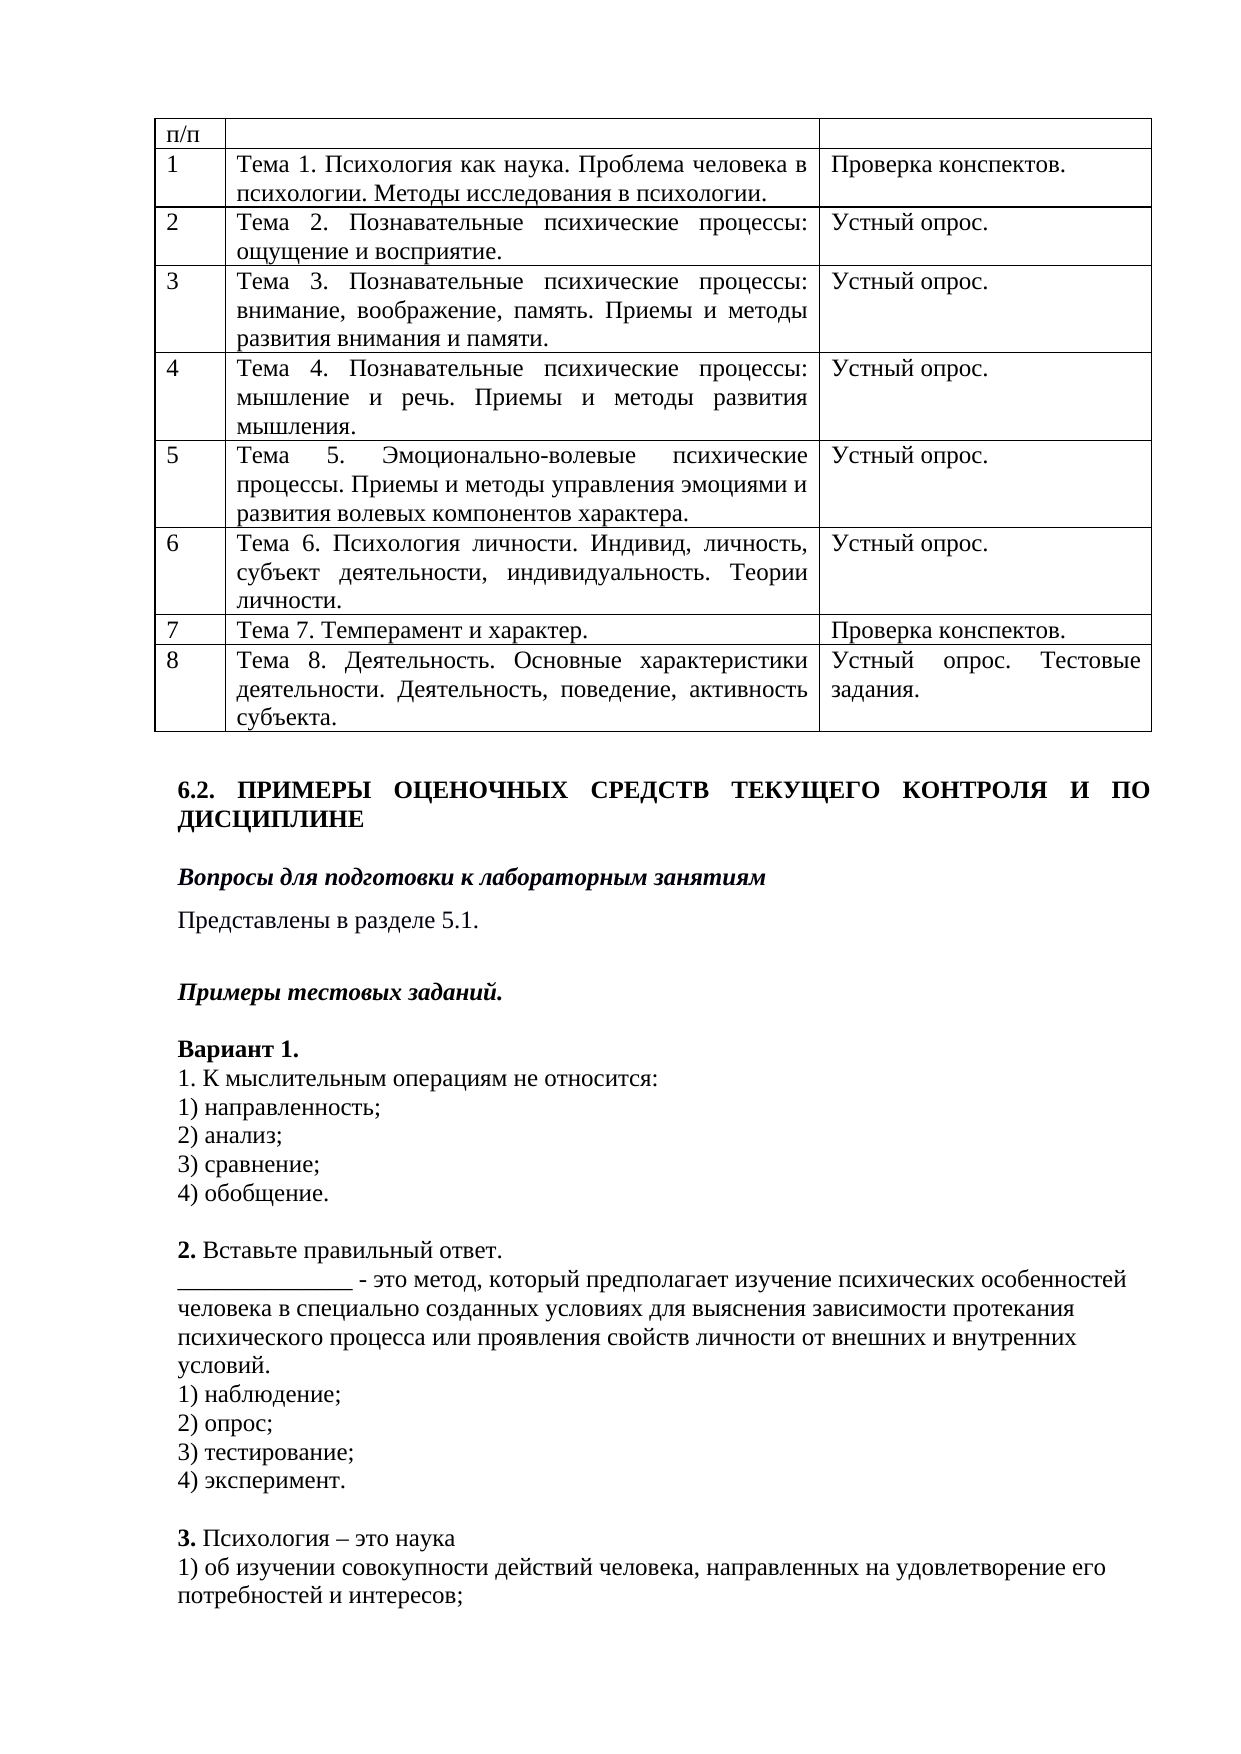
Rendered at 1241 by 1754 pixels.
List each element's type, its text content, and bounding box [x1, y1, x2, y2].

table_cell 8 [156, 645, 225, 731]
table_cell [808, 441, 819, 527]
table_cell Устный опрос. [820, 528, 1151, 614]
text 2) анализ; [177, 1120, 1152, 1149]
text Вариант 1. [177, 1034, 1152, 1063]
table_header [226, 119, 819, 148]
text 4) обобщение. [177, 1178, 1152, 1207]
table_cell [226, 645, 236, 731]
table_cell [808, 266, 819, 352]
text 1. К мыслительным операциям не относится: [177, 1063, 1152, 1092]
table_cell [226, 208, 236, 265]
table_cell Устный опрос. Тестовые задания. [820, 645, 1151, 731]
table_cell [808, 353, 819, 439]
table_cell 5 [156, 441, 225, 527]
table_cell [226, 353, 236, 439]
text ______________ - это метод, который предполагает изучение психических особенностей человека в специально созданных условиях для выяснения зависимости протекания психического процесса или проявления свойств личности от внешних и внутренних условий. [177, 1264, 1152, 1379]
table_cell Проверка конспектов. [820, 149, 1151, 206]
table_cell 1 [156, 149, 225, 206]
table_cell 6 [156, 528, 225, 614]
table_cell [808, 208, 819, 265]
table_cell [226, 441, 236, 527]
text 2) опрос; [177, 1408, 1152, 1437]
text 3. Психология – это наука [177, 1523, 1152, 1552]
table_cell Устный опрос. [820, 441, 1151, 527]
text 1) наблюдение; [177, 1379, 1152, 1408]
text 2. Вставьте правильный ответ. [177, 1235, 1152, 1264]
table_cell 4 [156, 353, 225, 439]
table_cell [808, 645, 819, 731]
text 1) об изучении совокупности действий человека, направленных на удовлетворение его потребностей и интересов; [177, 1552, 1152, 1609]
table_cell 7 [156, 615, 225, 644]
text 1) направленность; [177, 1092, 1152, 1120]
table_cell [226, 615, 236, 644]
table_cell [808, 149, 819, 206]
table_cell Устный опрос. [820, 266, 1151, 352]
text Примеры тестовых заданий. [177, 977, 1152, 1005]
table_cell 2 [156, 208, 225, 265]
table_header № п/п [156, 119, 225, 148]
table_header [820, 119, 1151, 148]
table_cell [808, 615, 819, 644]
table_cell Проверка конспектов. [820, 615, 1151, 644]
text 6.2. Примеры оценочных средств текущего контроля и по дисциплине [177, 775, 1152, 833]
text Вопросы для подготовки к лабораторным занятиям [177, 862, 1152, 890]
text 4) эксперимент. [177, 1465, 1152, 1494]
text 3) сравнение; [177, 1149, 1152, 1178]
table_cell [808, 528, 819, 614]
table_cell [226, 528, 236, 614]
text Представлены в разделе 5.1. [177, 905, 1152, 933]
table_cell 3 [156, 266, 225, 352]
table_cell Устный опрос. [820, 353, 1151, 439]
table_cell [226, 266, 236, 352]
table_cell Устный опрос. [820, 208, 1151, 265]
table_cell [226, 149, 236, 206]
text 3) тестирование; [177, 1437, 1152, 1465]
